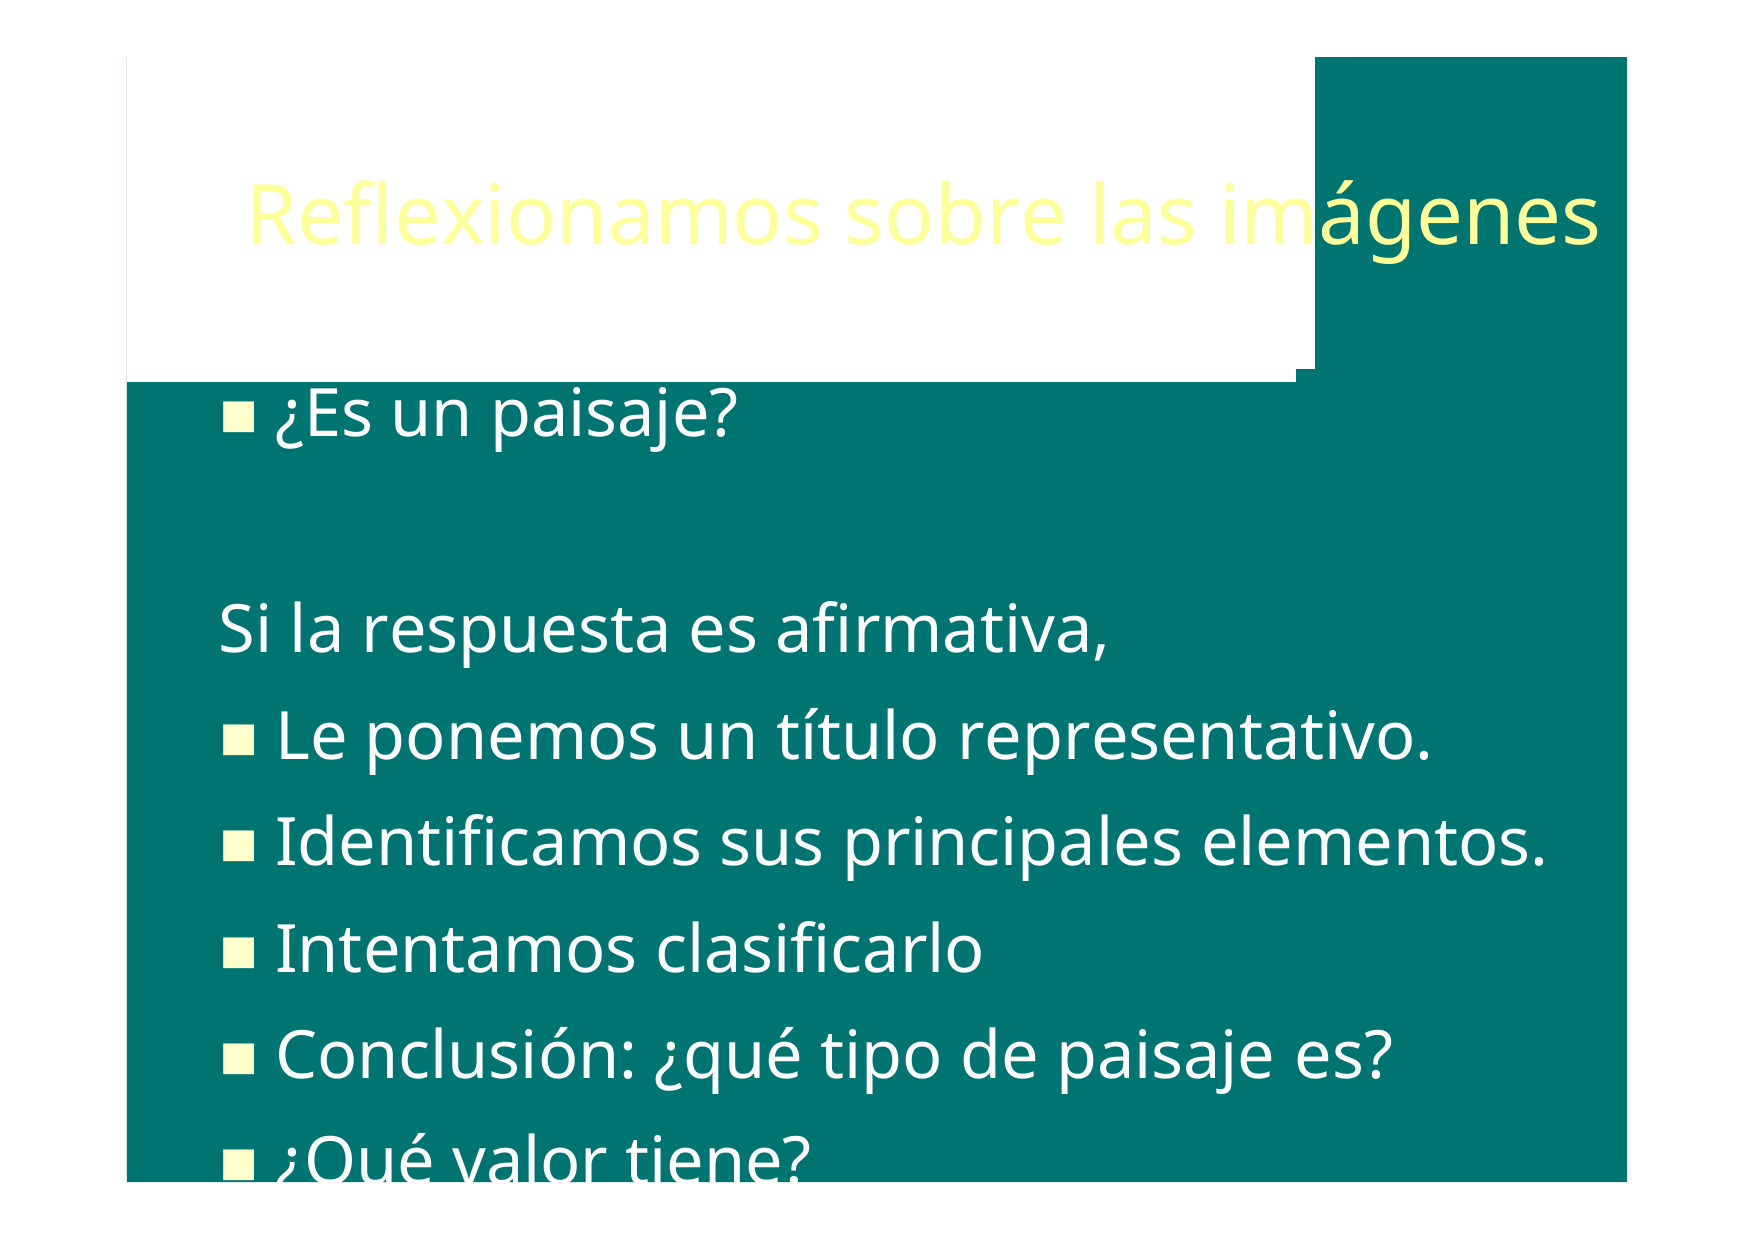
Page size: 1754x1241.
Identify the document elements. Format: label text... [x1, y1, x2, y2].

list Intentamos clasificarlo [219, 901, 1637, 992]
picture [126, 57, 1316, 383]
list ¿Qué valor tiene? [219, 1113, 1637, 1204]
list Conclusión: ¿qué tipo de paisaje es? [219, 1007, 1637, 1098]
text Si la respuesta es afirmativa, [219, 582, 1637, 672]
subtitle Reflexionamos sobre las imágenes [245, 155, 1637, 269]
list Identificamos sus principales elementos. [219, 794, 1637, 885]
subtitle ¿Es un paisaje? [219, 365, 1637, 456]
list Le ponemos un título representativo. [219, 688, 1637, 779]
